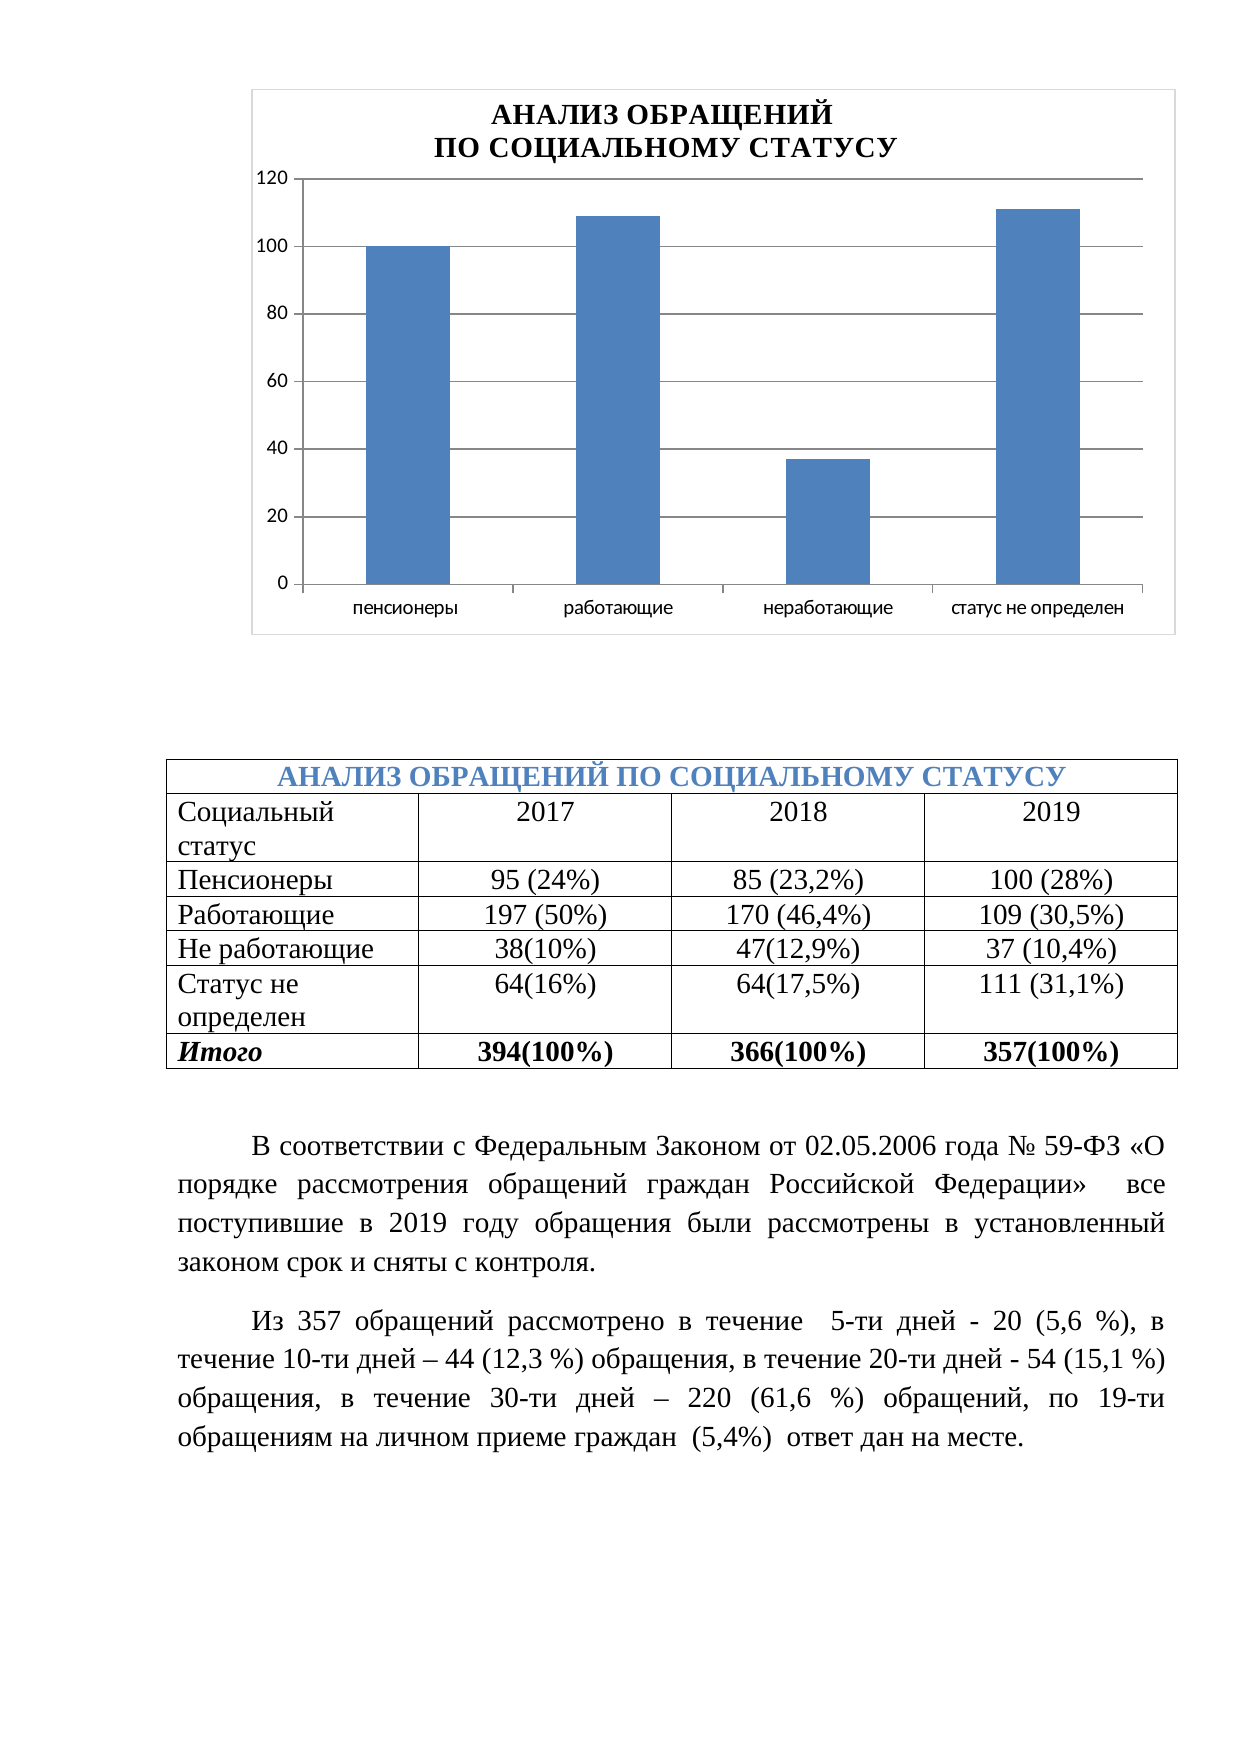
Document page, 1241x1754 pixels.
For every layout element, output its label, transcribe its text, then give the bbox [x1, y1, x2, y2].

table_cell Не работающие [167, 931, 418, 965]
table_cell 64(16%) [419, 966, 671, 1033]
table_cell 394(100%) [419, 1034, 671, 1068]
table_cell 2017 [419, 794, 671, 861]
table_cell 197 (50%) [419, 897, 671, 930]
table_cell Пенсионеры [167, 862, 418, 896]
table_cell Работающие [167, 897, 418, 930]
table_cell 64(17,5%) [672, 966, 924, 1033]
table_cell 85 (23,2%) [672, 862, 924, 896]
table_cell 170 (46,4%) [672, 897, 924, 930]
table_cell 111 (31,1%) [925, 966, 1177, 1033]
table_cell 2019 [925, 794, 1177, 861]
table_cell Статус не определен [167, 966, 418, 1033]
table_cell 100 (28%) [925, 862, 1177, 896]
table_cell 2018 [672, 794, 924, 861]
table_cell 95 (24%) [419, 862, 671, 896]
table_cell 109 (30,5%) [925, 897, 1177, 930]
table_cell Итого [167, 1034, 418, 1068]
table_cell 357(100%) [925, 1034, 1177, 1068]
table_cell 38(10%) [419, 931, 671, 965]
table_cell Социальный статус [167, 794, 418, 861]
text В соответствии с Федеральным Законом от 02.05.2006 года № 59-ФЗ «О порядке рассмотрения обращений граждан Российской Федерации» все поступившие в 2019 году обращения были рассмотрены в установленный законом срок и сняты с контроля. [177, 1128, 1166, 1277]
table_cell 37 (10,4%) [925, 931, 1177, 965]
table_header АНАЛИЗ ОБРАЩЕНИЙ ПО СОЦИАЛЬНОМУ СТАТУСУ [167, 760, 1177, 793]
text Из 357 обращений рассмотрено в течение 5-ти дней - 20 (5,6 %), в течение 10-ти дней – 44 (12,3 %) обращения, в течение 20-ти дней - 54 (15,1 %) обращения, в течение 30-ти дней – 220 (61,6 %) обращений, по 19-ти обращениям на личном приеме граждан (5,4%) ответ дан на месте. [177, 1303, 1166, 1452]
table_cell 366(100%) [672, 1034, 924, 1068]
table_cell 47(12,9%) [672, 931, 924, 965]
